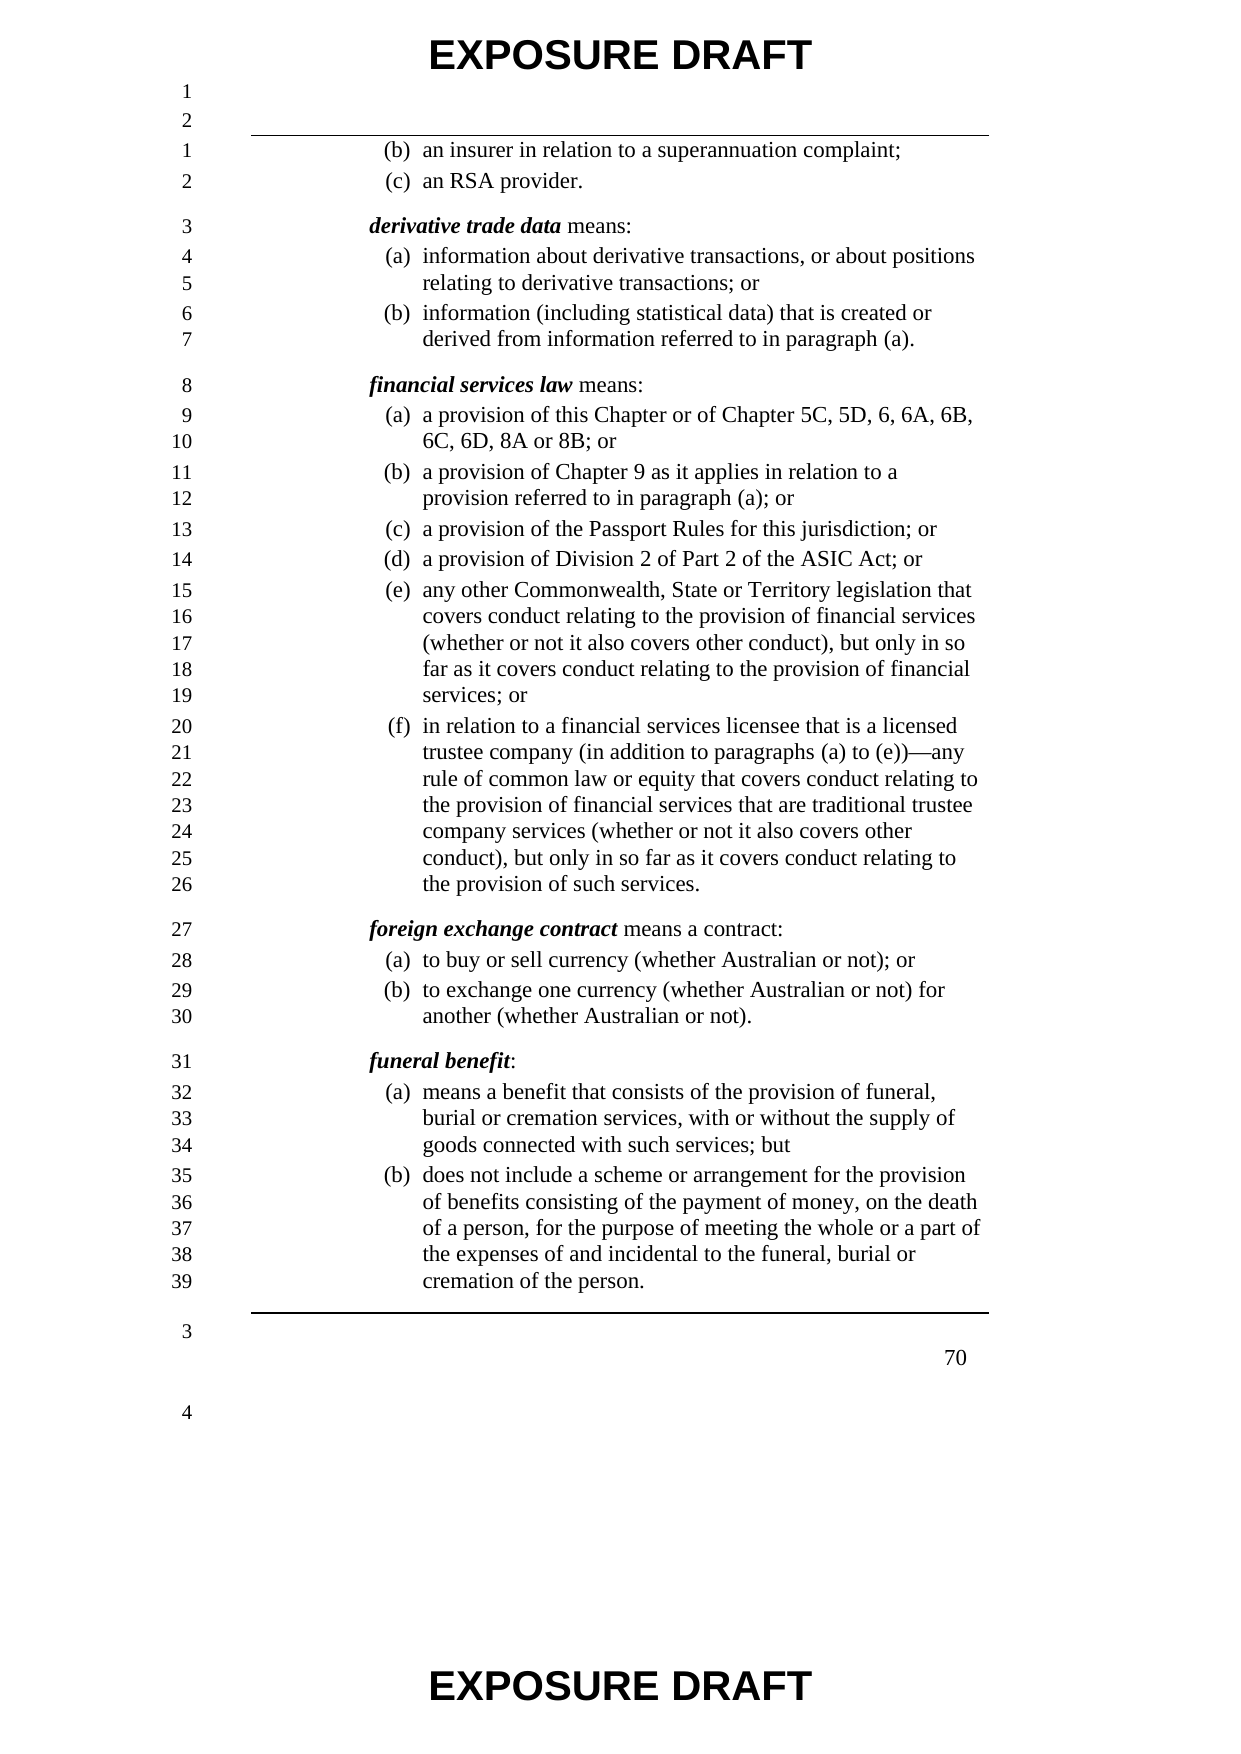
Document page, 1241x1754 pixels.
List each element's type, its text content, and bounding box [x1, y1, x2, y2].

text (a) to buy or sell currency (whether Australian or not); or [251, 946, 989, 972]
text (a) a provision of this Chapter or of Chapter 5C, 5D, 6, 6A, 6B, 6C, 6D, 8A or 8B; or [251, 401, 989, 454]
text (b) a provision of Chapter 9 as it applies in relation to a provision referred to in paragraph (a); or [251, 458, 989, 511]
text financial services law means: [369, 371, 989, 397]
text (b) an insurer in relation to a superannuation complaint; [251, 136, 989, 162]
text (a) means a benefit that consists of the provision of funeral, burial or cremation services, with or without the supply of goods connected with such services; but [251, 1078, 989, 1157]
text (b) information (including statistical data) that is created or derived from information referred to in paragraph (a). [251, 299, 989, 352]
text derivative trade data means: [369, 212, 989, 238]
text (a) information about derivative transactions, or about positions relating to derivative transactions; or [251, 242, 989, 295]
text (b) to exchange one currency (whether Australian or not) for another (whether Australian or not). [251, 976, 989, 1029]
text (c) a provision of the Passport Rules for this jurisdiction; or [251, 515, 989, 541]
text (b) does not include a scheme or arrangement for the provision of benefits consisting of the payment of money, on the death of a person, for the purpose of meeting the whole or a part of the expenses of and incidental to the funeral, burial or cremation of the person. [251, 1161, 989, 1293]
text (c) an RSA provider. [251, 167, 989, 193]
text foreign exchange contract means a contract: [369, 915, 989, 941]
text (e) any other Commonwealth, State or Territory legislation that covers conduct relating to the provision of financial services (whether or not it also covers other conduct), but only in so far as it covers conduct relating to the provision of financial services; or [251, 576, 989, 708]
text (d) a provision of Division 2 of Part 2 of the ASIC Act; or [251, 545, 989, 572]
text (f) in relation to a financial services licensee that is a licensed trustee company (in addition to paragraphs (a) to (e))—any rule of common law or equity that covers conduct relating to the provision of financial services that are traditional trustee company services (whether or not it also covers other conduct), but only in so far as it covers conduct relating to the provision of such services. [251, 712, 989, 896]
text funeral benefit: [369, 1048, 989, 1074]
